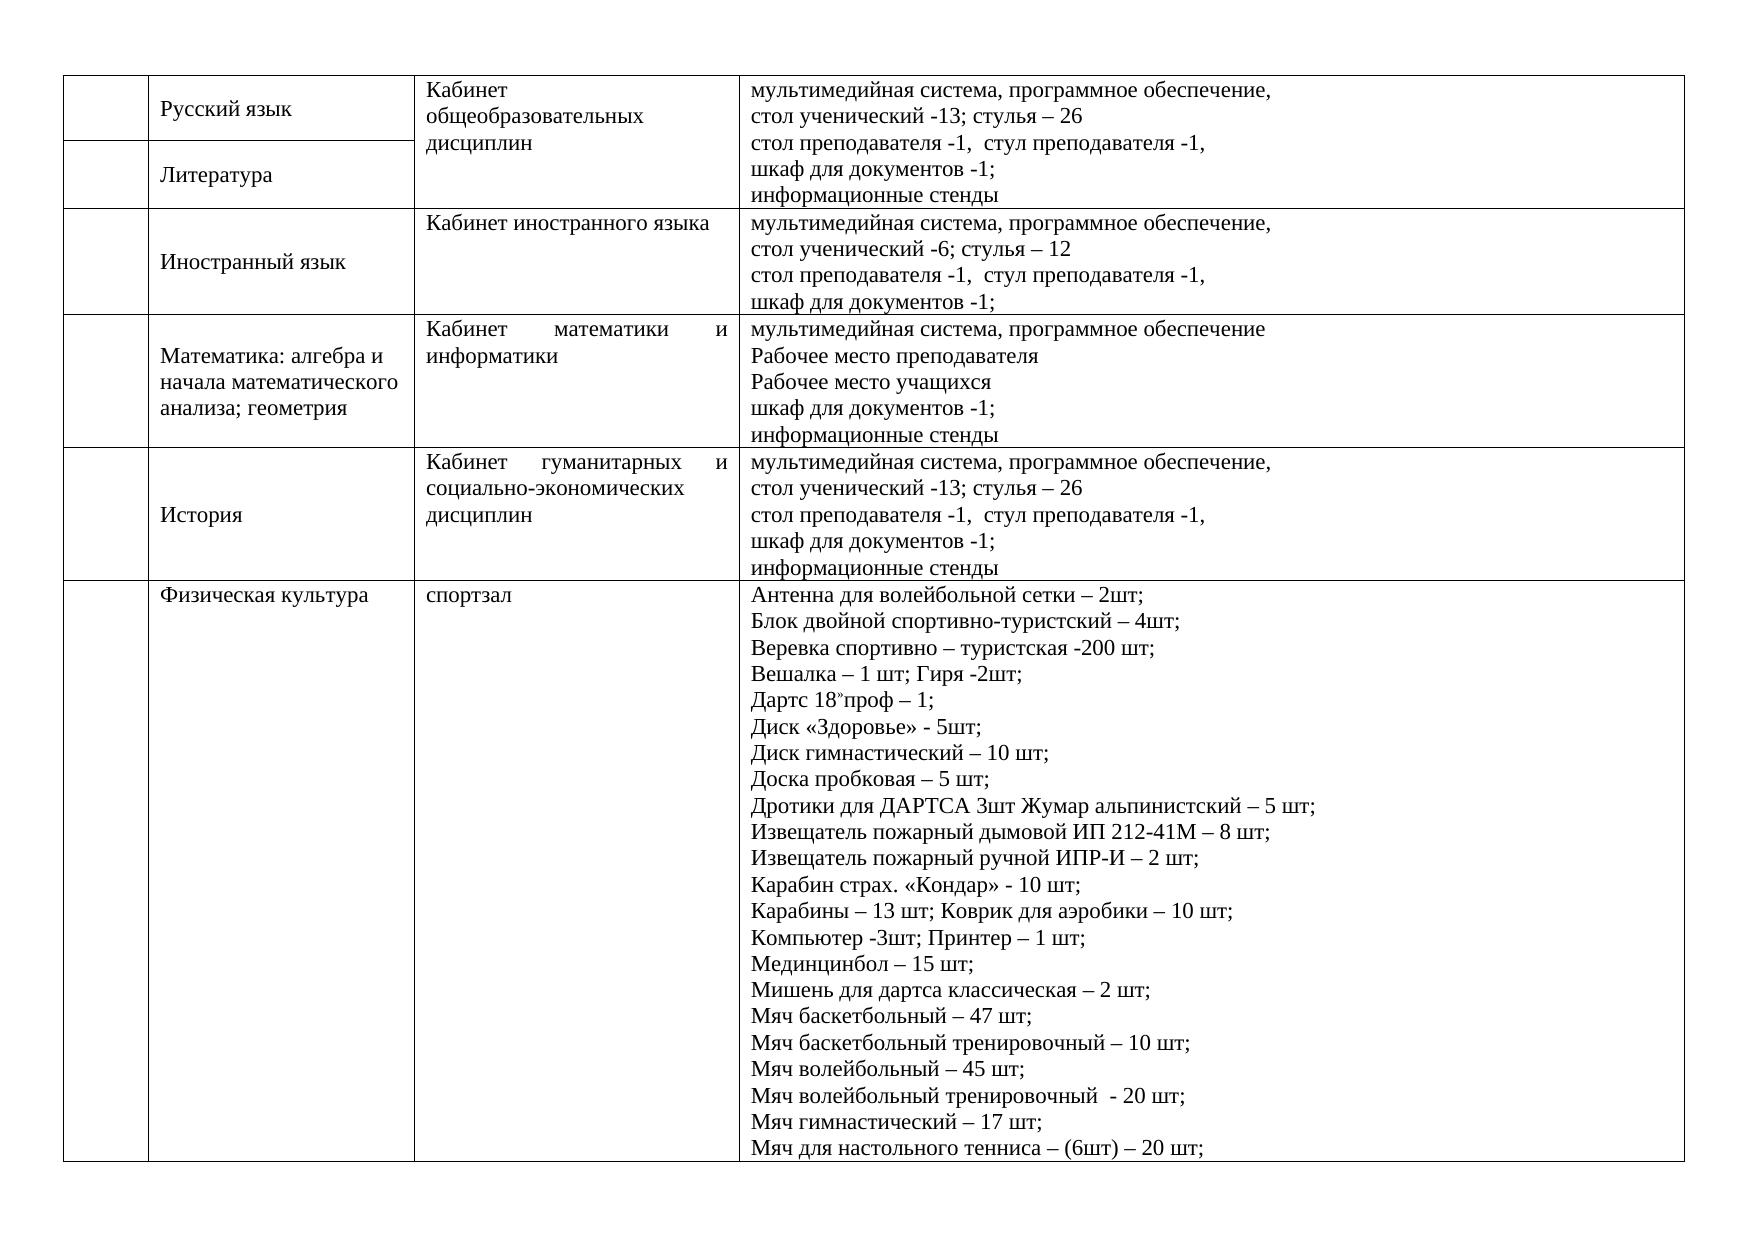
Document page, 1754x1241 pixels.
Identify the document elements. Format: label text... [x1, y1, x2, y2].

table_cell [64, 209, 148, 314]
table_cell мультимедийная система, программное обеспечение Рабочее место преподавателя Рабочее место учащихся шкаф для документов -1; информационные стенды [740, 315, 1684, 447]
table_cell История [149, 448, 414, 580]
table_cell Кабинет общеобразовательных дисциплин [415, 76, 739, 208]
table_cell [740, 581, 1684, 1161]
table_cell мультимедийная система, программное обеспечение, стол ученический -13; стулья – 26 стол преподавателя -1, стул преподавателя -1, шкаф для документов -1; информационные стенды [740, 448, 1684, 580]
table_cell Кабинет гуманитарных и социально-экономических дисциплин [415, 448, 739, 580]
table_cell Литература [149, 141, 414, 208]
table_cell спортзал [415, 581, 739, 1161]
table_cell Кабинет математики и информатики [415, 315, 739, 447]
table_cell Русский язык [149, 76, 414, 140]
table_cell мультимедийная система, программное обеспечение, стол ученический -13; стулья – 26 стол преподавателя -1, стул преподавателя -1, шкаф для документов -1; информационные стенды [740, 76, 1684, 208]
table_cell [64, 141, 148, 208]
table_cell [64, 315, 148, 447]
table_cell мультимедийная система, программное обеспечение, стол ученический -6; стулья – 12 стол преподавателя -1, стул преподавателя -1, шкаф для документов -1; [740, 209, 1684, 314]
table_cell [64, 448, 148, 580]
table_cell [64, 581, 148, 1161]
table_cell Математика: алгебра и начала математического анализа; геометрия [149, 315, 414, 447]
table_cell [64, 76, 148, 140]
table_cell Иностранный язык [149, 209, 414, 314]
table_cell Физическая культура [149, 581, 414, 1161]
table_cell Кабинет иностранного языка [415, 209, 739, 314]
